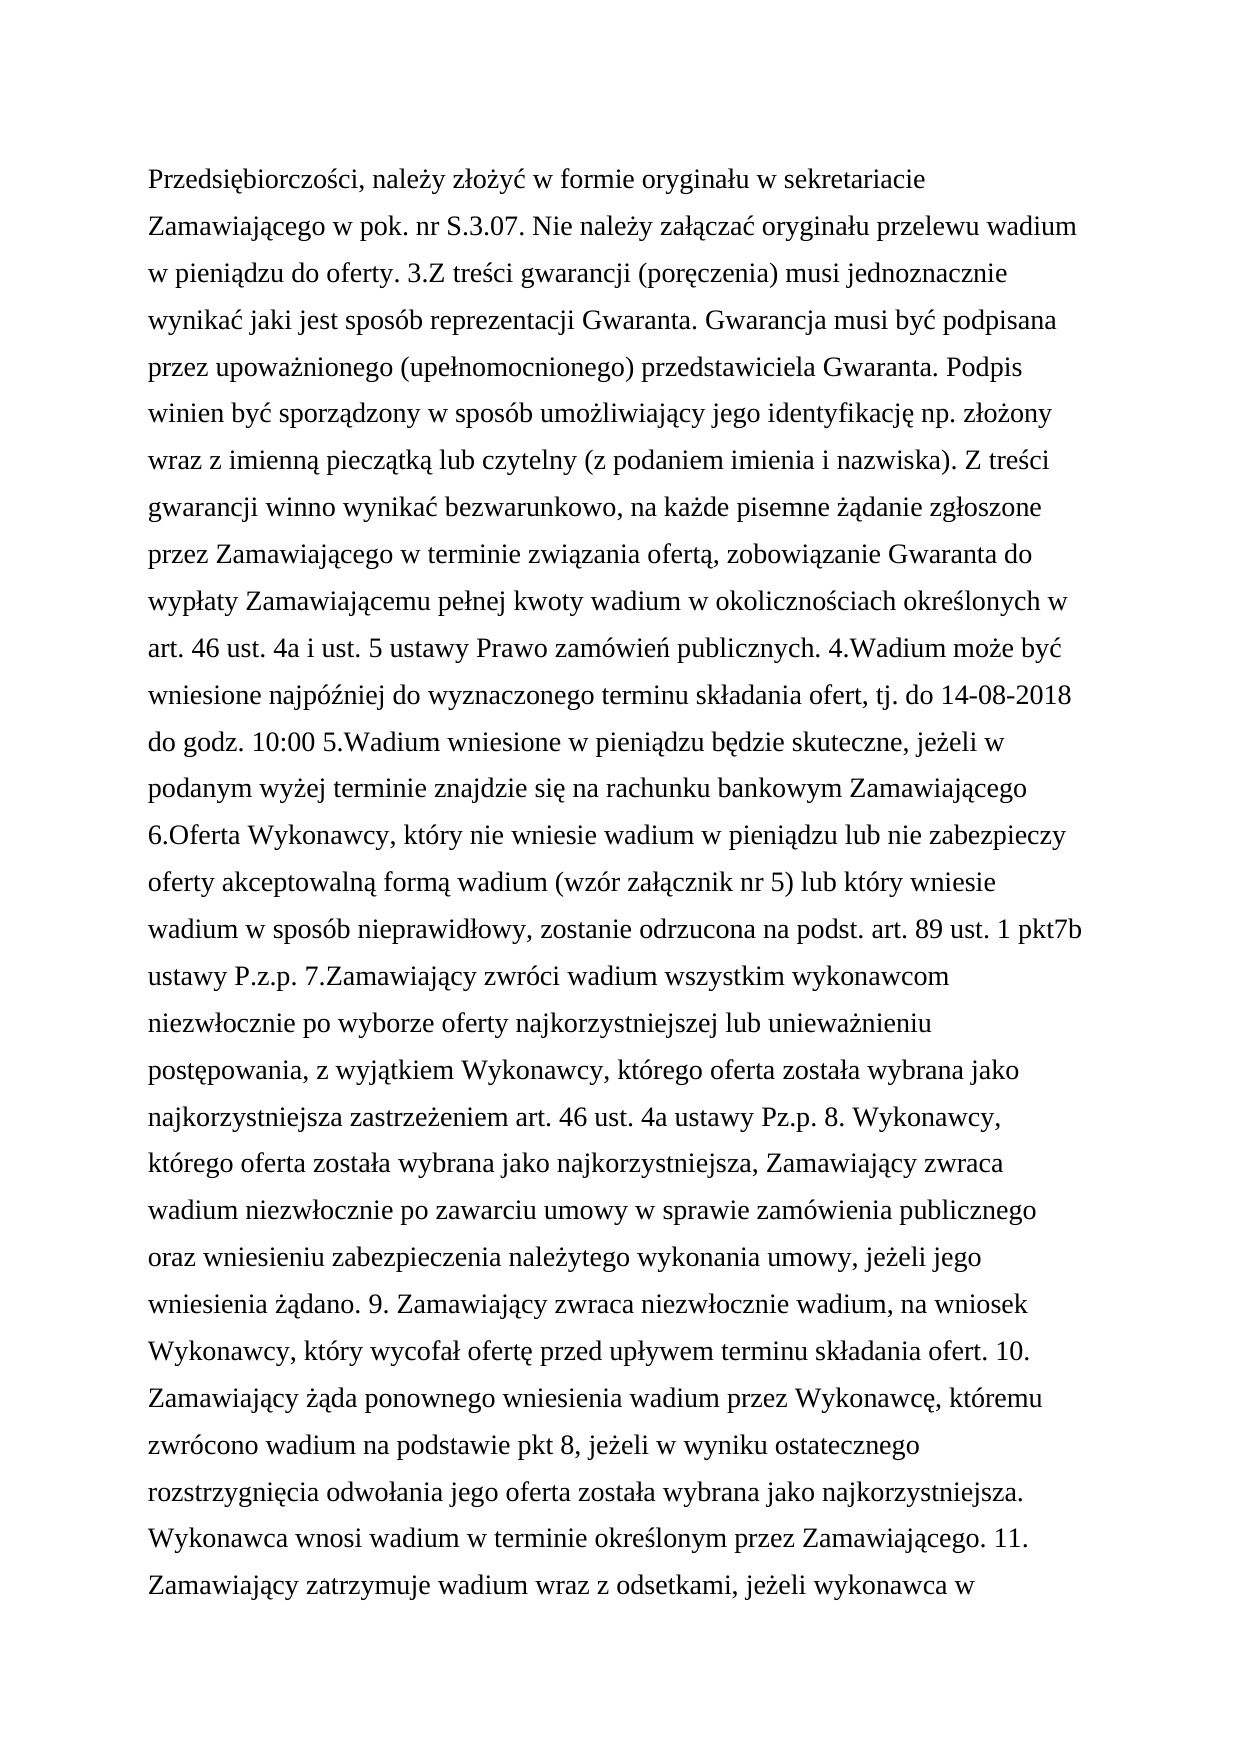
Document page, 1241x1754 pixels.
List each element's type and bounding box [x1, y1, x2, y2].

text [148, 148, 1093, 1601]
